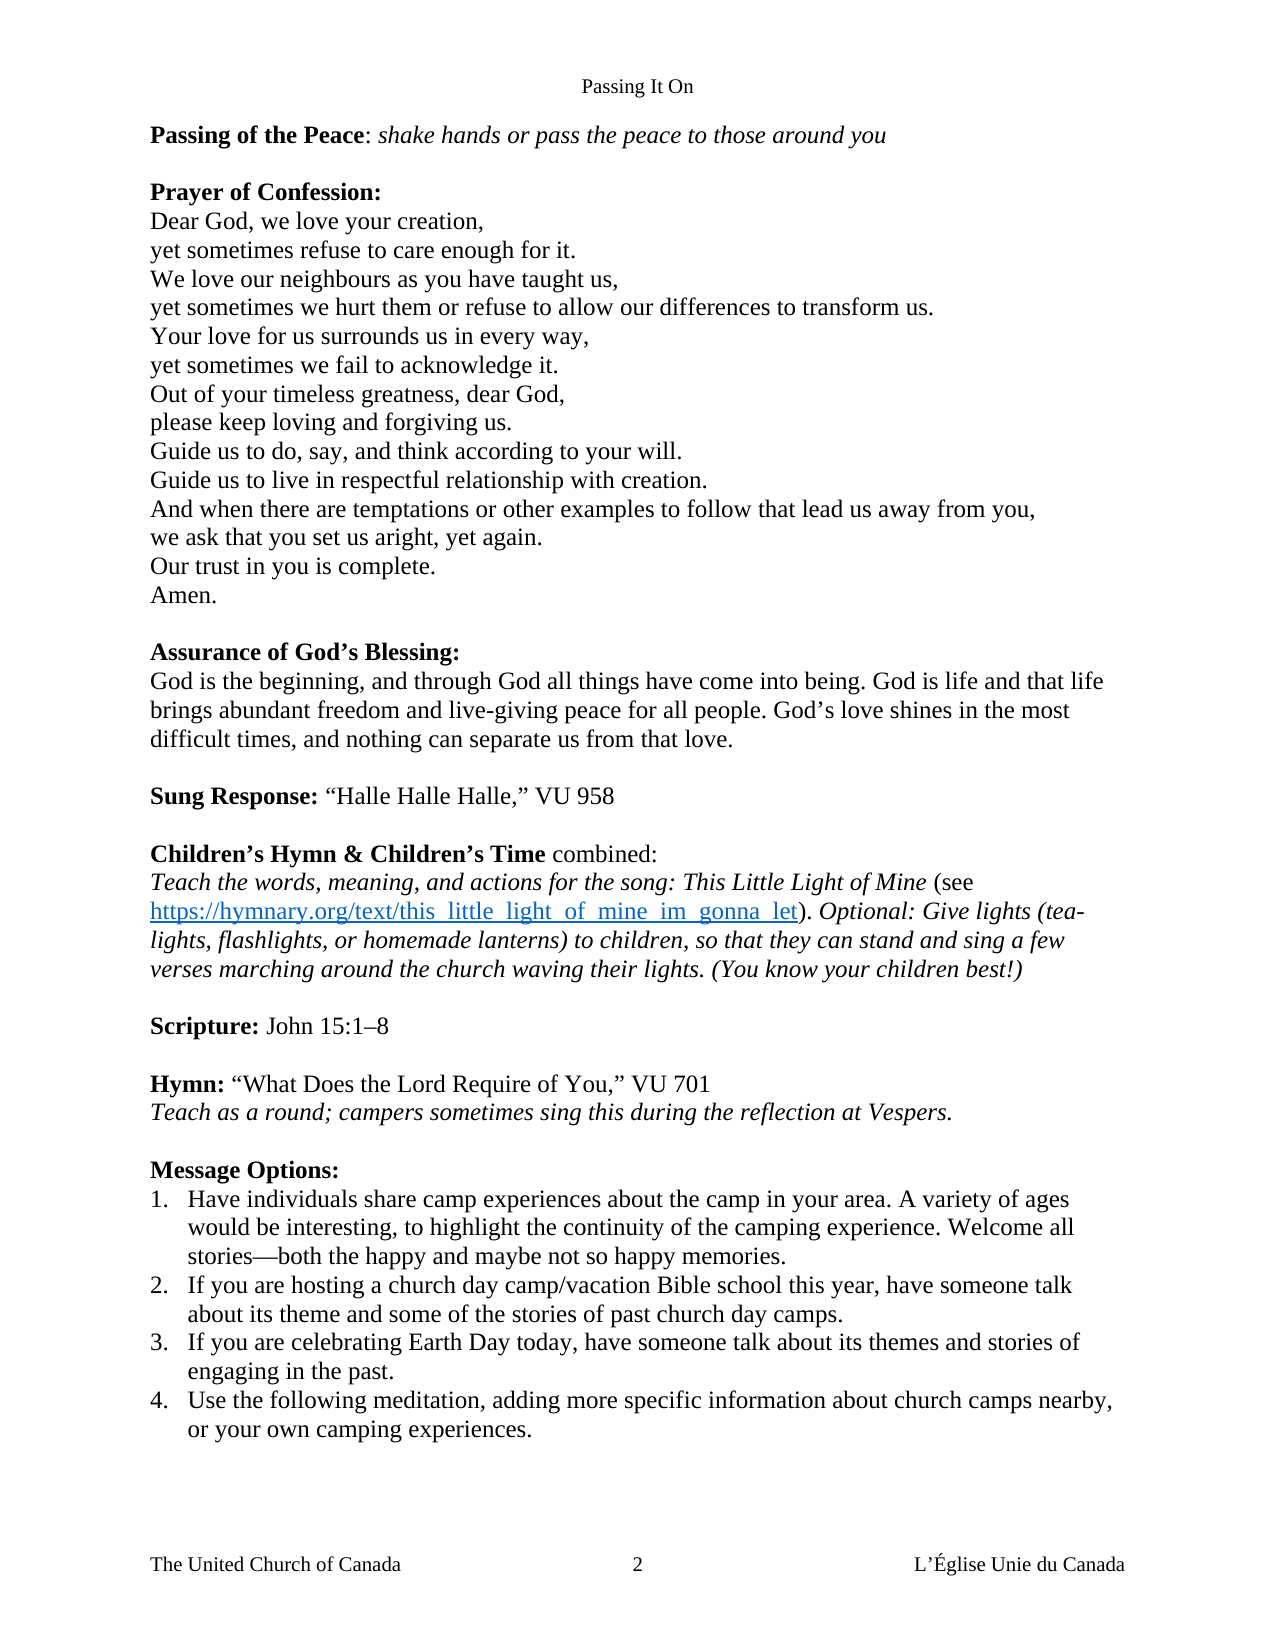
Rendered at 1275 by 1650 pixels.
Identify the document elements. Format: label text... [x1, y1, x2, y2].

text yet sometimes we fail to acknowledge it. [150, 350, 1125, 379]
text yet sometimes refuse to care enough for it. [150, 235, 1125, 264]
text Scripture: John 15:1–8 [150, 1011, 1125, 1040]
text yet sometimes we hurt them or refuse to allow our differences to transform us. [150, 292, 1125, 321]
text Out of your timeless greatness, dear God, [150, 379, 1125, 407]
list Use the following meditation, adding more specific information about church camps nearby, or your own camping experiences. [150, 1385, 1125, 1442]
text Prayer of Confession: [150, 177, 1125, 206]
text Our trust in you is complete. [150, 551, 1125, 580]
text Passing of the Peace: shake hands or pass the peace to those around you [150, 120, 1125, 149]
text We love our neighbours as you have taught us, [150, 264, 1125, 292]
text Guide us to live in respectful relationship with creation. [564, 465, 1125, 494]
text Teach as a round; campers sometimes sing this during the reflection at Vespers. [150, 1097, 1125, 1126]
text Assurance of God’s Blessing: [150, 637, 1125, 666]
text we ask that you set us aright, yet again. [150, 522, 1125, 551]
text Your love for us surrounds us in every way, [150, 321, 1125, 350]
text Guide us to do, say, and think according to your will. [150, 436, 1125, 465]
text Teach the words, meaning, and actions for the song: This Little Light of Mine (see https://hymnary.org/text/this_little_light_of_mine_im_gonna_let). Optional: Give lights (tea-lights, flashlights, or homemade lanterns) to children, so that they can stand and sing a few verses marching around the church waving their lights. (You know your children best!) [150, 867, 1125, 982]
text God is the beginning, and through God all things have come into being. God is life and that life brings abundant freedom and live-giving peace for all people. God’s love shines in the most difficult times, and nothing can separate us from that love. [150, 666, 1125, 752]
text Guide us to live in respectful relationship with creation. [150, 465, 272, 494]
list Have individuals share camp experiences about the camp in your area. A variety of ages would be interesting, to highlight the continuity of the camping experience. Welcome all stories—both the happy and maybe not so happy memories. [150, 1184, 1125, 1270]
text And when there are temptations or other examples to follow that lead us away from you, [150, 494, 1125, 522]
list If you are hosting a church day camp/vacation Bible school this year, have someone talk about its theme and some of the stories of past church day camps. [150, 1270, 1125, 1327]
text Hymn: “What Does the Lord Require of You,” VU 701 [150, 1069, 1125, 1097]
list If you are celebrating Earth Day today, have someone talk about its themes and stories of engaging in the past. [150, 1327, 1125, 1385]
text Amen. [150, 580, 1125, 609]
text Dear God, we love your creation, [150, 206, 1125, 235]
text Children’s Hymn & Children’s Time combined: [150, 839, 1125, 867]
text Message Options: [150, 1155, 1125, 1184]
text please keep loving and forgiving us. [150, 407, 1125, 436]
text Sung Response: “Halle Halle Halle,” VU 958 [150, 781, 1125, 810]
